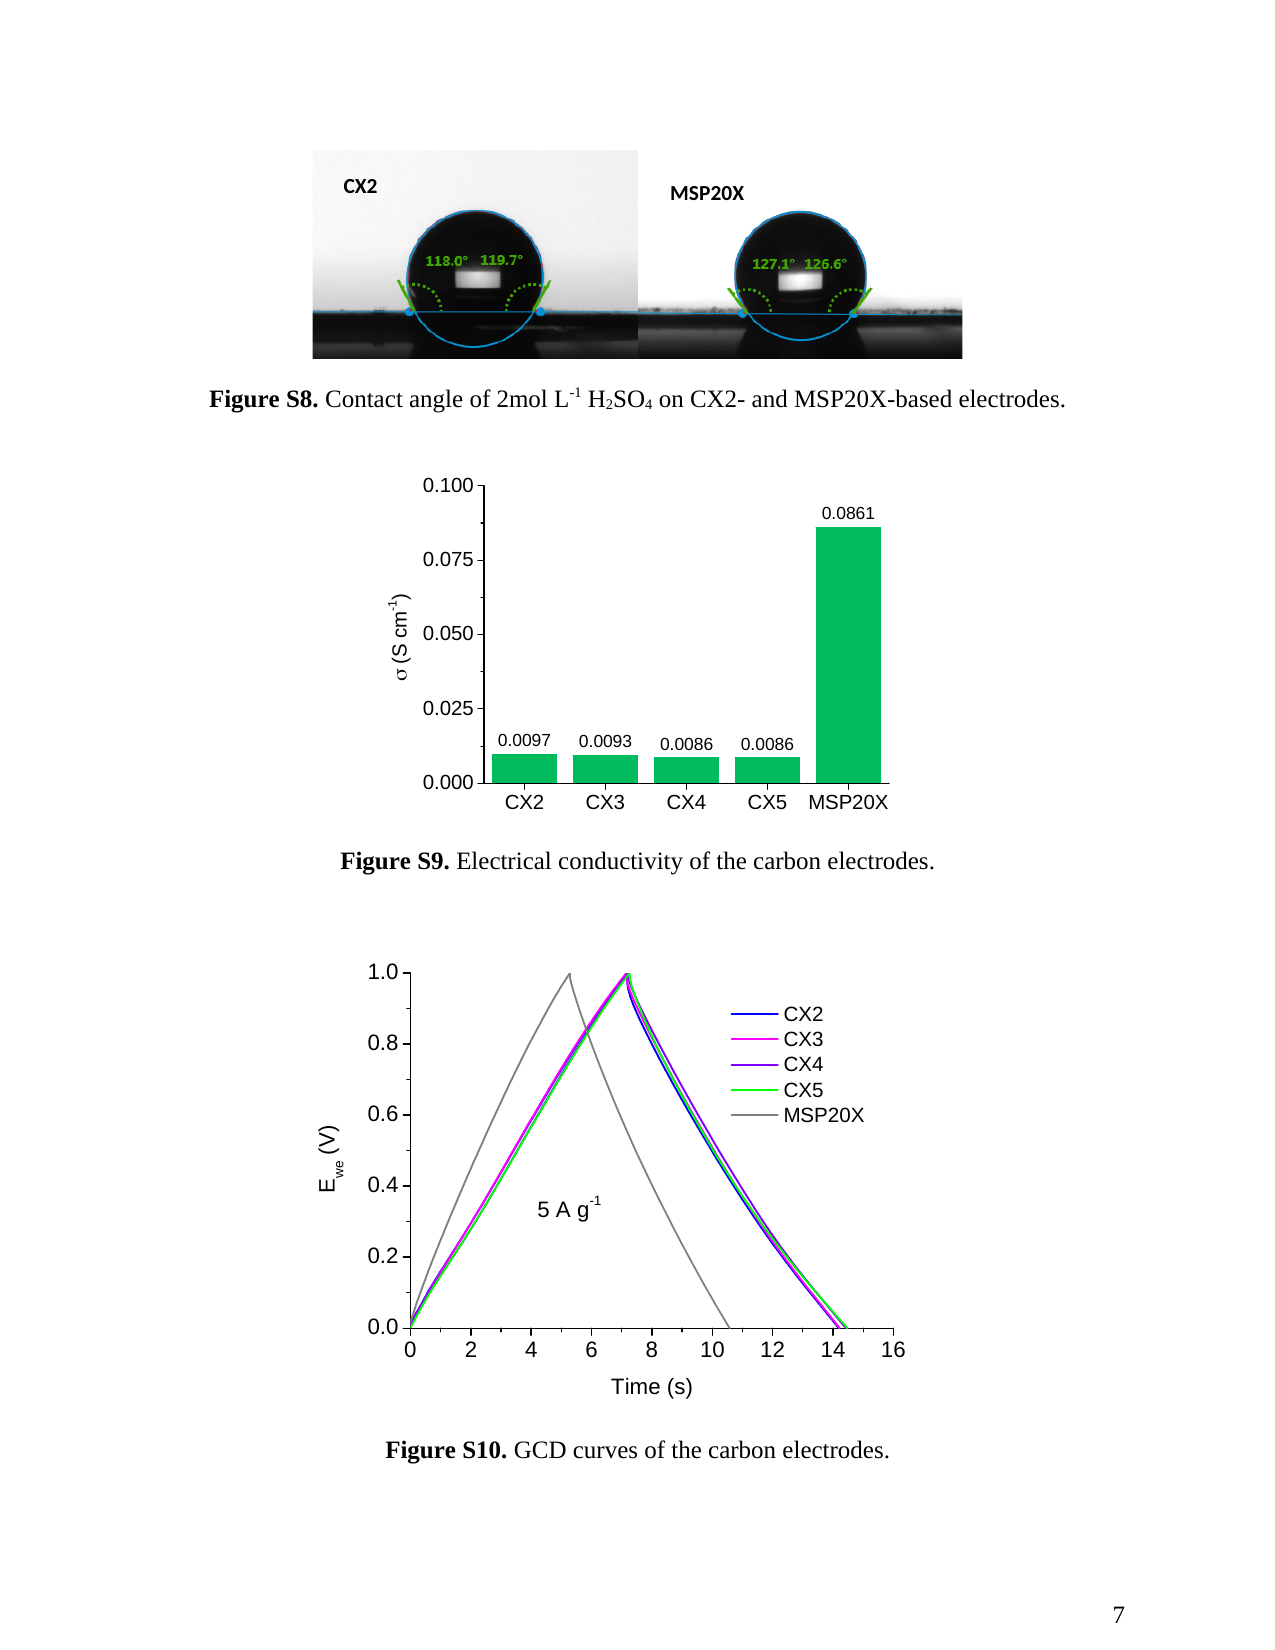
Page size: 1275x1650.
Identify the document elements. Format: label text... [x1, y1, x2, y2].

text Figure S10. GCD curves of the carbon electrodes. [150, 1435, 1125, 1464]
text Figure S9. Electrical conductivity of the carbon electrodes. [150, 846, 1125, 875]
text Figure S8. Contact angle of 2mol L-1 H2SO4 on CX2- and MSP20X-based electrodes. [150, 384, 1125, 413]
